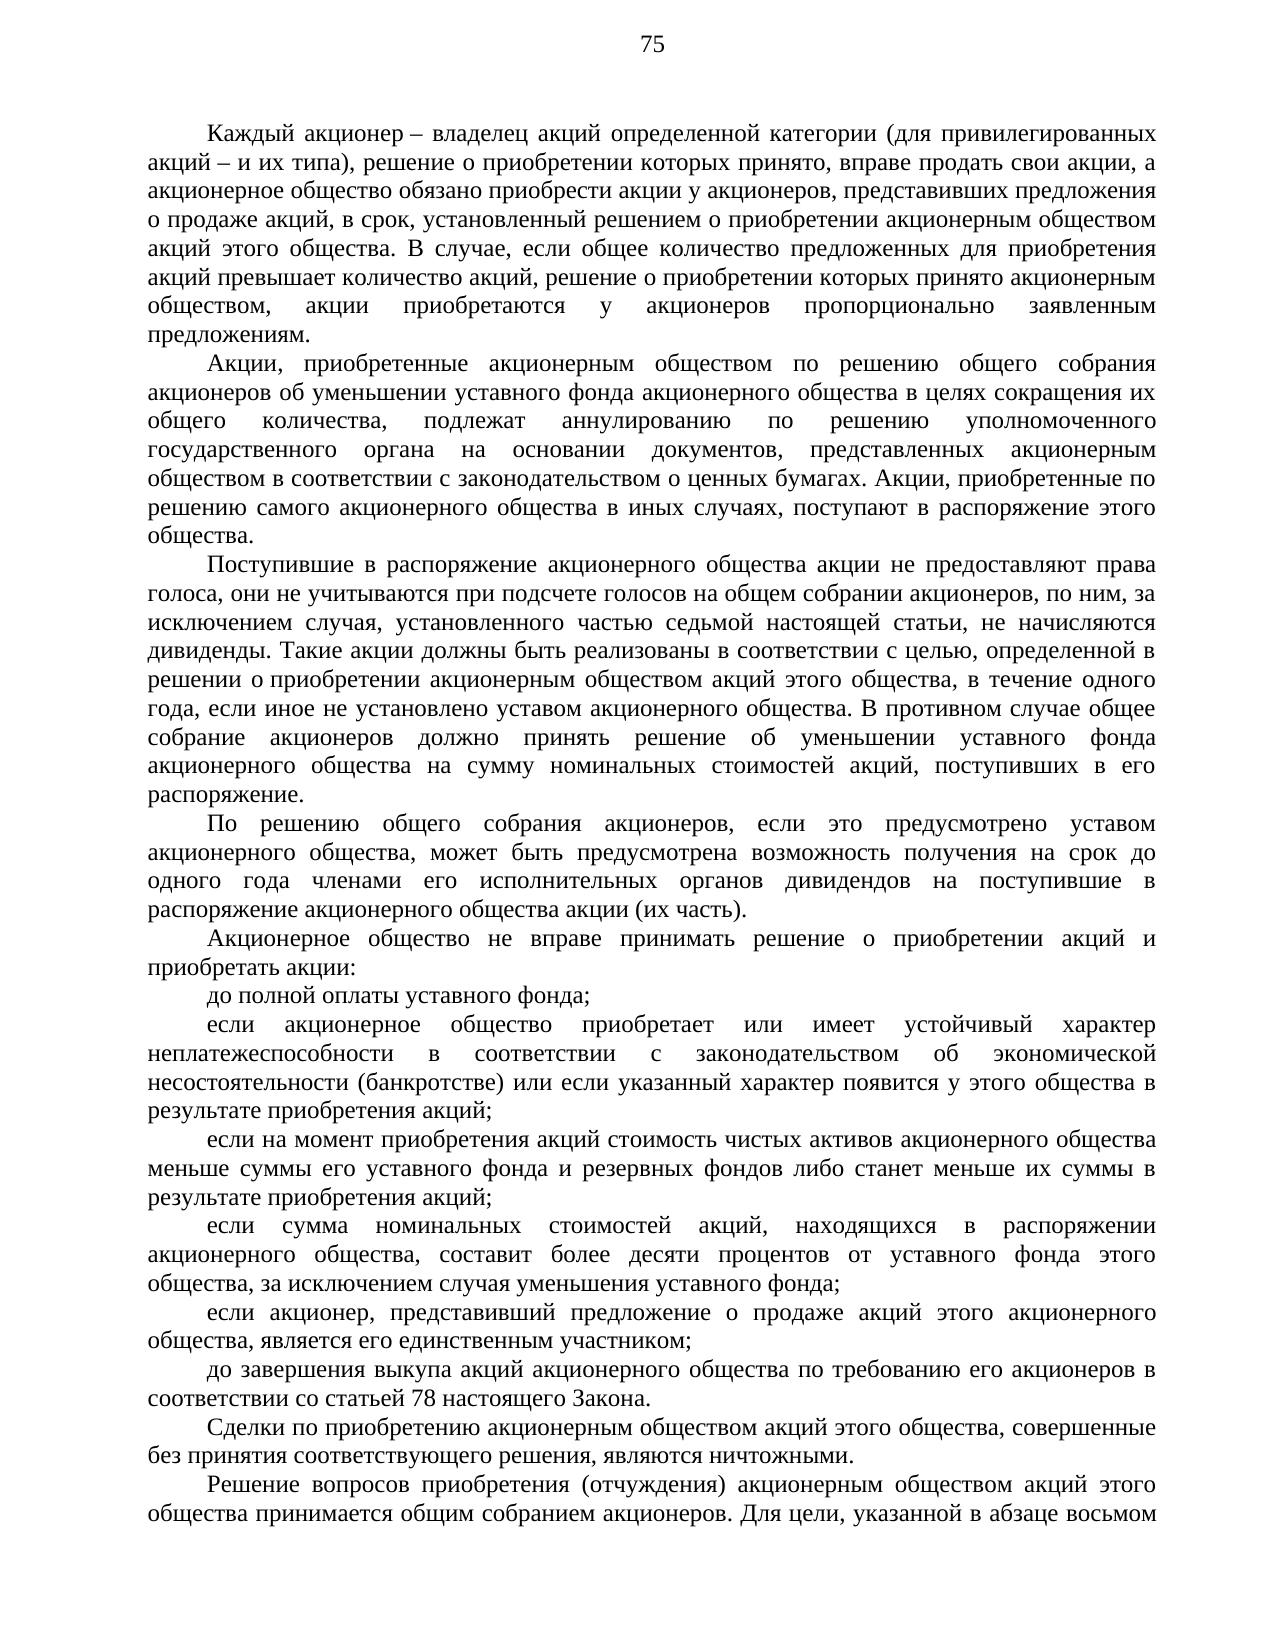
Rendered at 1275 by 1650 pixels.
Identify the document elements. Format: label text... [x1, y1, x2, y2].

text Поступившие в распоряжение акционерного общества акции не предоставляют права голоса, они не учитываются при подсчете голосов на общем собрании акционеров, по ним, за исключением случая, установленного частью седьмой настоящей статьи, не начисляются дивиденды. Такие акции должны быть реализованы в соответствии с целью, определенной в решении о приобретении акционерным обществом акций этого общества, в течение одного года, если иное не установлено уставом акционерного общества. В противном случае общее собрание акционеров должно принять решение об уменьшении уставного фонда акционерного общества на сумму номинальных стоимостей акций, поступивших в его распоряжение. [147, 549, 1157, 808]
text если акционер, представивший предложение о продаже акций этого акционерного общества, является его единственным участником; [147, 1297, 1157, 1354]
text до полной оплаты уставного фонда; [147, 981, 1157, 1009]
text Сделки по приобретению акционерным обществом акций этого общества, совершенные без принятия соответствующего решения, являются ничтожными. [147, 1412, 1157, 1469]
text если акционерное общество приобретает или имеет устойчивый характер неплатежеспособности в соответствии с законодательством об экономической несостоятельности (банкротстве) или если указанный характер появится у этого общества в результате приобретения акций; [147, 1009, 1157, 1124]
text до завершения выкупа акций акционерного общества по требованию его акционеров в соответствии со статьей 78 настоящего Закона. [147, 1354, 1157, 1412]
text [147, 1469, 1157, 1527]
text если на момент приобретения акций стоимость чистых активов акционерного общества меньше суммы его уставного фонда и резервных фондов либо станет меньше их суммы в результате приобретения акций; [147, 1124, 1157, 1211]
text если сумма номинальных стоимостей акций, находящихся в распоряжении акционерного общества, составит более десяти процентов от уставного фонда этого общества, за исключением случая уменьшения уставного фонда; [147, 1211, 1157, 1297]
text Акции, приобретенные акционерным обществом по решению общего собрания акционеров об уменьшении уставного фонда акционерного общества в целях сокращения их общего количества, подлежат аннулированию по решению уполномоченного государственного органа на основании документов, представленных акционерным обществом в соответствии с законодательством о ценных бумагах. Акции, приобретенные по решению самого акционерного общества в иных случаях, поступают в распоряжение этого общества. [147, 348, 1157, 549]
text Каждый акционер – владелец акций определенной категории (для привилегированных акций – и их типа), решение о приобретении которых принято, вправе продать свои акции, а акционерное общество обязано приобрести акции у акционеров, представивших предложения о продаже акций, в срок, установленный решением о приобретении акционерным обществом акций этого общества. В случае, если общее количество предложенных для приобретения акций превышает количество акций, решение о приобретении которых принято акционерным обществом, акции приобретаются у акционеров пропорционально заявленным предложениям. [147, 118, 1157, 348]
text Акционерное общество не вправе принимать решение о приобретении акций и приобретать акции: [147, 923, 1157, 981]
text По решению общего собрания акционеров, если это предусмотрено уставом акционерного общества, может быть предусмотрена возможность получения на срок до одного года членами его исполнительных органов дивидендов на поступившие в распоряжение акционерного общества акции (их часть). [147, 808, 1157, 923]
